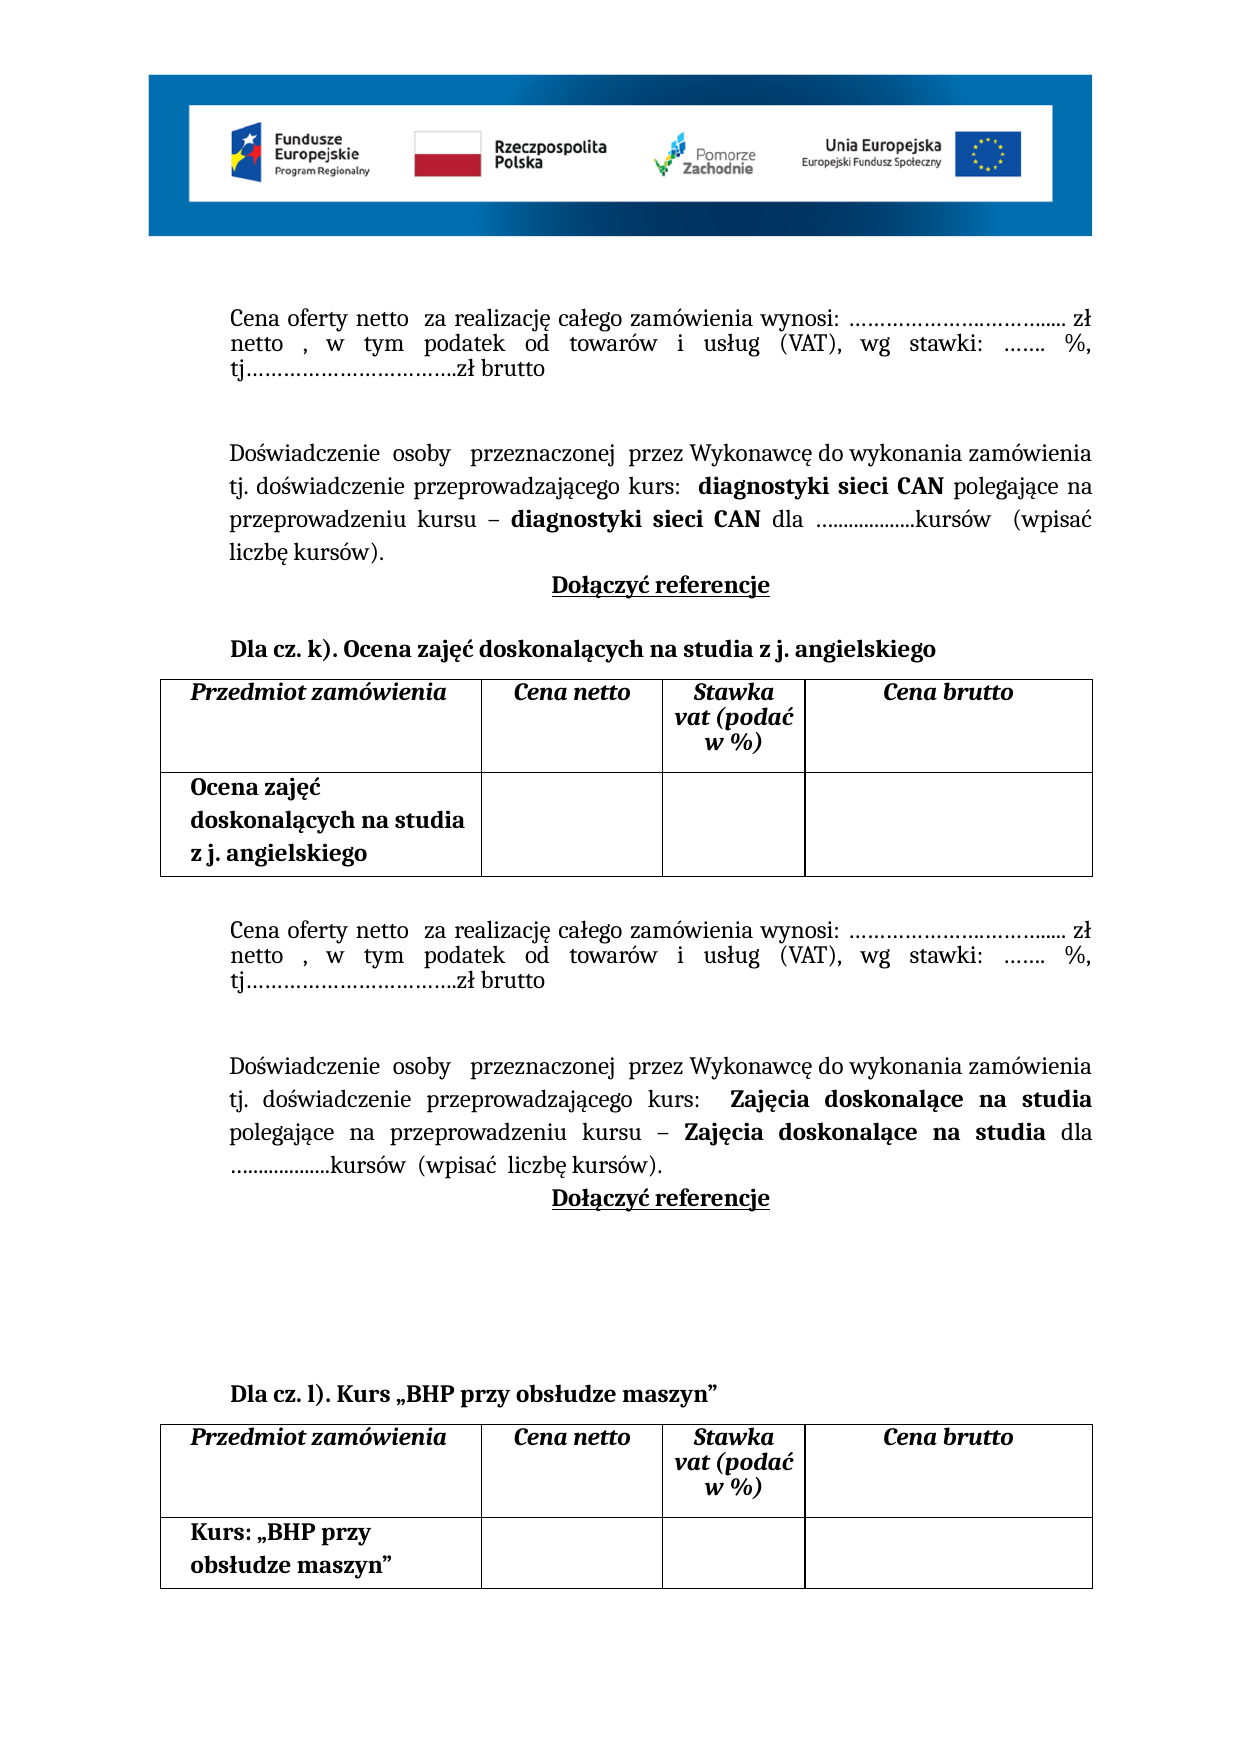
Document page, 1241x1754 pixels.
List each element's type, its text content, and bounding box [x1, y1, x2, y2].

text Dla cz. k). Ocena zajęć doskonalących na studia z j. angielskiego [230, 637, 1093, 662]
table_cell [663, 773, 804, 876]
table_header Cena brutto [806, 680, 1092, 772]
table_cell Kurs: „BHP przy obsłudze maszyn” [161, 1518, 481, 1588]
table_cell [806, 1518, 1092, 1588]
table_header Cena netto [482, 1425, 662, 1517]
table_cell [806, 773, 1092, 876]
table_cell Ocena zajęć doskonalących na studia z j. angielskiego [161, 773, 481, 876]
picture [147, 73, 1093, 237]
table_header Stawka vat (podać w %) [663, 680, 804, 772]
table_header Przedmiot zamówienia [161, 680, 481, 772]
list Doświadczenie osoby przeznaczonej przez Wykonawcę do wykonania zamówienia tj. doświadczenie przeprowadzającego kurs: diagnostyki sieci CAN polegające na przeprowadzeniu kursu – diagnostyki sieci CAN dla …................kursów (wpisać liczbę kursów). [229, 439, 1093, 567]
list Doświadczenie osoby przeznaczonej przez Wykonawcę do wykonania zamówienia tj. doświadczenie przeprowadzającego kurs: Zajęcia doskonalące na studia polegające na przeprowadzeniu kursu – Zajęcia doskonalące na studia dla …................kursów (wpisać liczbę kursów). [229, 1052, 1093, 1180]
list Dołączyć referencje [229, 571, 1093, 600]
text Cena oferty netto za realizację całego zamówienia wynosi: ………………….………..... zł netto , w tym podatek od towarów i usług (VAT), wg stawki: ……. %, tj…………………………….zł brutto [230, 306, 1093, 381]
table_header Cena brutto [806, 1425, 1092, 1517]
list Dołączyć referencje [229, 1184, 1093, 1213]
table_header Przedmiot zamówienia [161, 1425, 481, 1517]
table_cell [482, 1518, 662, 1588]
table_header Stawka vat (podać w %) [663, 1425, 804, 1517]
text Cena oferty netto za realizację całego zamówienia wynosi: ………………….………..... zł netto , w tym podatek od towarów i usług (VAT), wg stawki: ……. %, tj…………………………….zł brutto [230, 919, 1093, 994]
text Dla cz. l). Kurs „BHP przy obsłudze maszyn” [230, 1382, 1093, 1407]
table_cell [663, 1518, 804, 1588]
table_header Cena netto [482, 680, 662, 772]
table_cell [482, 773, 662, 876]
